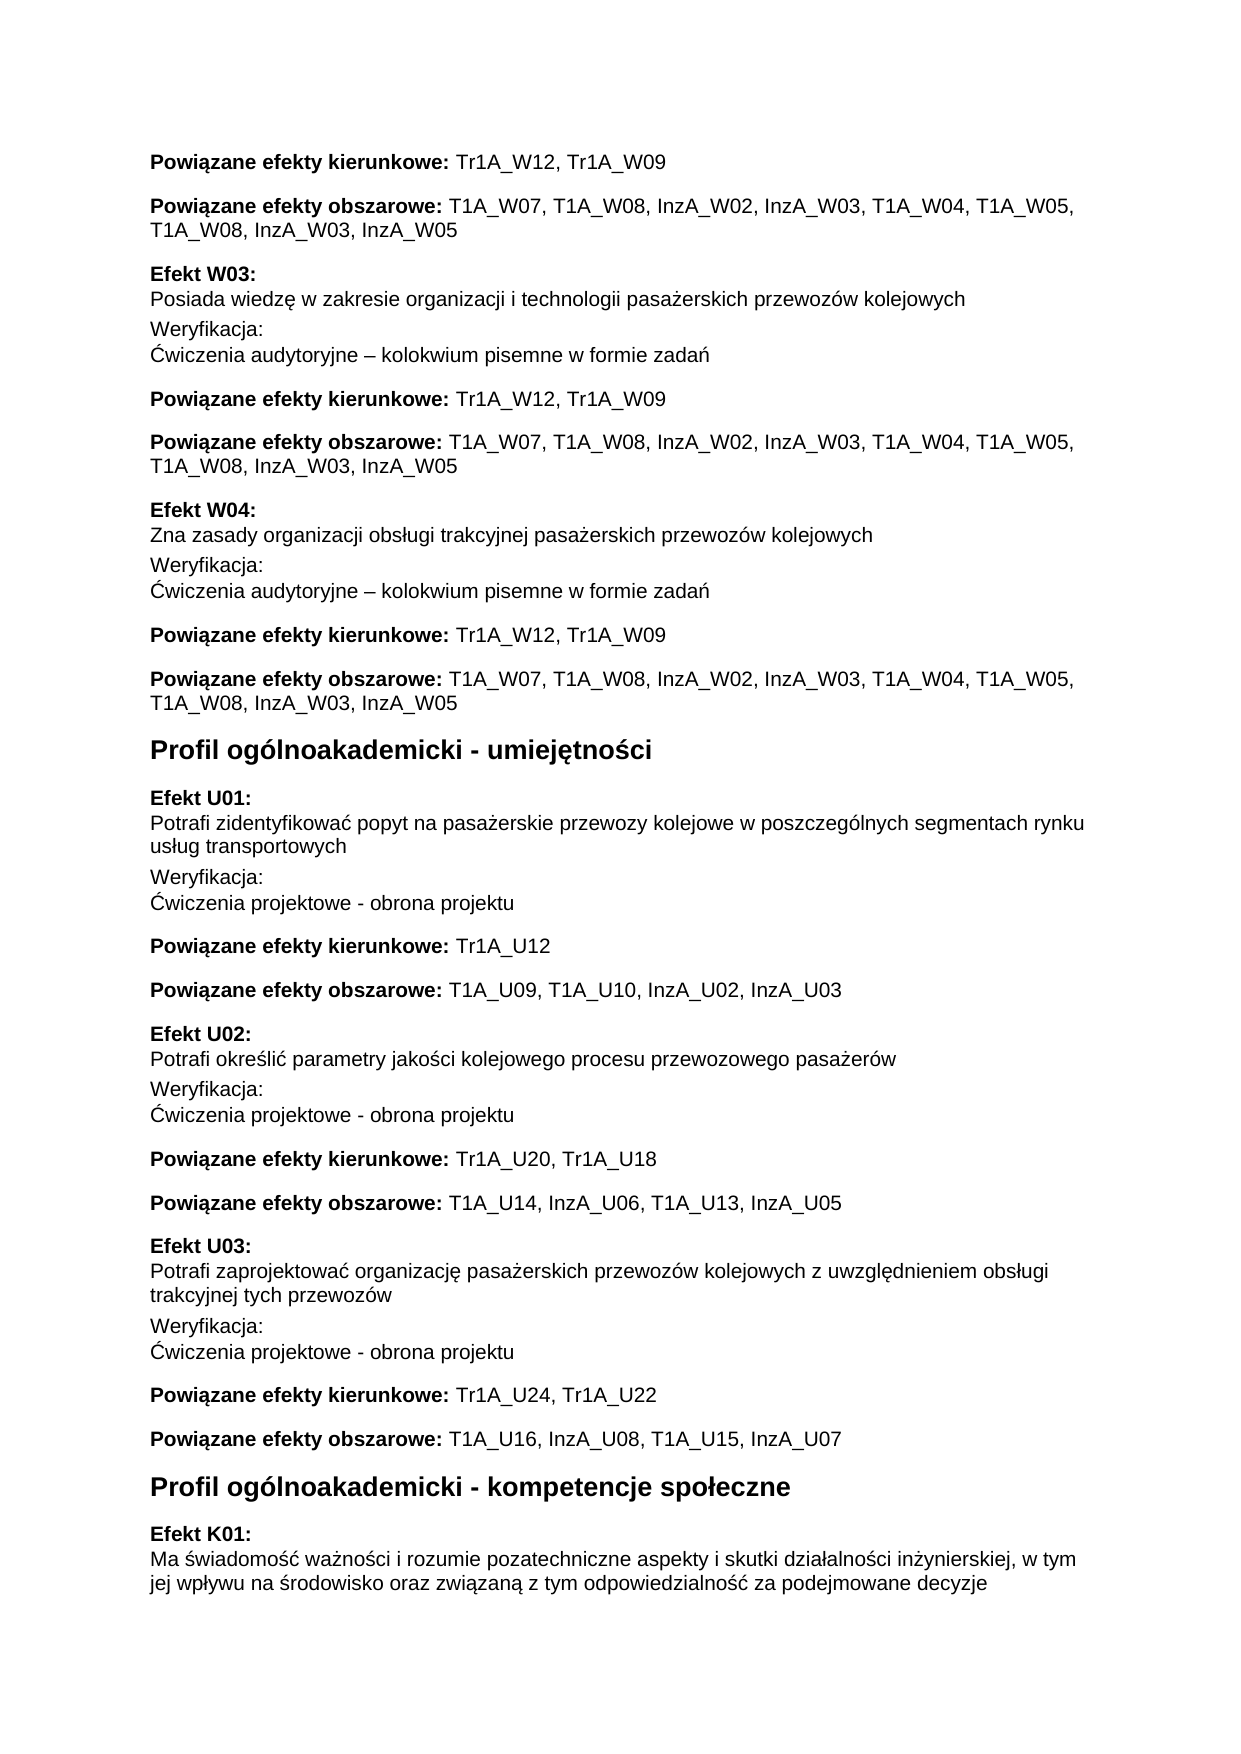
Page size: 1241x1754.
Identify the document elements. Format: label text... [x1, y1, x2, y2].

text Weryfikacja: [150, 317, 1090, 341]
text Efekt U03: [150, 1234, 1090, 1258]
text Powiązane efekty obszarowe: T1A_W07, T1A_W08, InzA_W02, InzA_W03, T1A_W04, T1A_W05, T1A_W08, InzA_W03, InzA_W05 [150, 430, 1090, 478]
text Potrafi określić parametry jakości kolejowego procesu przewozowego pasażerów [150, 1047, 1090, 1071]
text Powiązane efekty obszarowe: T1A_U09, T1A_U10, InzA_U02, InzA_U03 [150, 978, 1090, 1002]
text Powiązane efekty obszarowe: T1A_W07, T1A_W08, InzA_W02, InzA_W03, T1A_W04, T1A_W05, T1A_W08, InzA_W03, InzA_W05 [150, 667, 1090, 714]
text Ćwiczenia projektowe - obrona projektu [150, 891, 1090, 914]
text Powiązane efekty obszarowe: T1A_U16, InzA_U08, T1A_U15, InzA_U07 [150, 1427, 1090, 1451]
text Weryfikacja: [150, 864, 1090, 888]
text Powiązane efekty kierunkowe: Tr1A_W12, Tr1A_W09 [150, 150, 1090, 174]
text Powiązane efekty kierunkowe: Tr1A_U12 [150, 934, 1090, 958]
text Ćwiczenia projektowe - obrona projektu [150, 1103, 1090, 1127]
text Efekt K01: [150, 1522, 1090, 1546]
text Potrafi zidentyfikować popyt na pasażerskie przewozy kolejowe w poszczególnych segmentach rynku usług transportowych [150, 810, 1090, 858]
text Efekt U01: [150, 785, 1090, 809]
text Weryfikacja: [150, 553, 1090, 577]
text Ma świadomość ważności i rozumie pozatechniczne aspekty i skutki działalności inżynierskiej, w tym jej wpływu na środowisko oraz związaną z tym odpowiedzialność za podejmowane decyzje [150, 1547, 1090, 1595]
text Ćwiczenia audytoryjne – kolokwium pisemne w formie zadań [150, 343, 1090, 367]
subtitle Profil ogólnoakademicki - umiejętności [150, 734, 1090, 766]
text Posiada wiedzę w zakresie organizacji i technologii pasażerskich przewozów kolejowych [150, 286, 1090, 310]
text Powiązane efekty obszarowe: T1A_W07, T1A_W08, InzA_W02, InzA_W03, T1A_W04, T1A_W05, T1A_W08, InzA_W03, InzA_W05 [150, 194, 1090, 242]
subtitle Profil ogólnoakademicki - kompetencje społeczne [150, 1471, 1090, 1502]
text Weryfikacja: [150, 1313, 1090, 1337]
text Powiązane efekty obszarowe: T1A_U14, InzA_U06, T1A_U13, InzA_U05 [150, 1191, 1090, 1214]
text Zna zasady organizacji obsługi trakcyjnej pasażerskich przewozów kolejowych [150, 523, 1090, 547]
text Powiązane efekty kierunkowe: Tr1A_W12, Tr1A_W09 [150, 623, 1090, 647]
text Efekt U02: [150, 1022, 1090, 1046]
text Powiązane efekty kierunkowe: Tr1A_U24, Tr1A_U22 [150, 1383, 1090, 1407]
text Weryfikacja: [150, 1077, 1090, 1101]
text Ćwiczenia audytoryjne – kolokwium pisemne w formie zadań [150, 579, 1090, 603]
text Powiązane efekty kierunkowe: Tr1A_U20, Tr1A_U18 [150, 1147, 1090, 1171]
text Ćwiczenia projektowe - obrona projektu [150, 1339, 1090, 1363]
text Efekt W04: [150, 498, 1090, 522]
text Potrafi zaprojektować organizację pasażerskich przewozów kolejowych z uwzględnieniem obsługi trakcyjnej tych przewozów [150, 1259, 1090, 1307]
text Efekt W03: [150, 261, 1090, 285]
text Powiązane efekty kierunkowe: Tr1A_W12, Tr1A_W09 [150, 386, 1090, 410]
